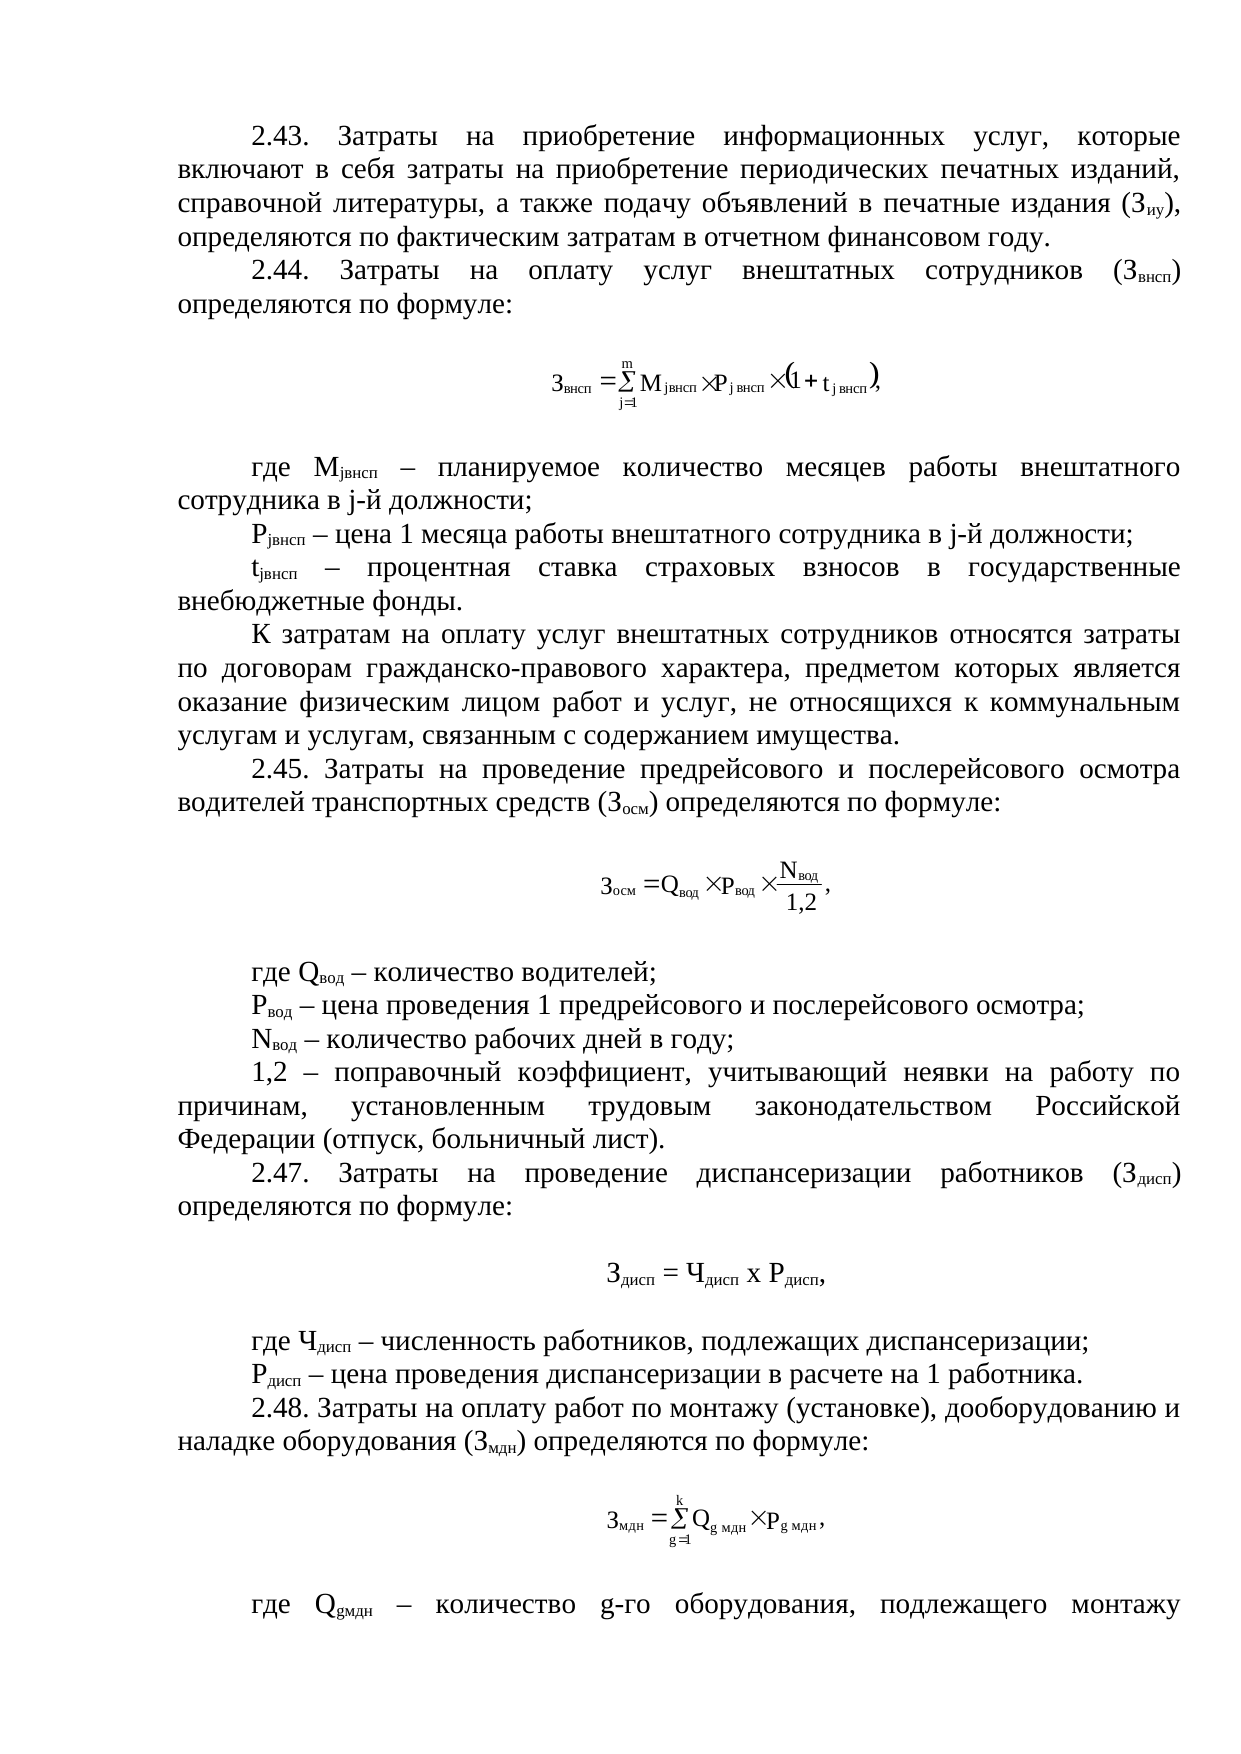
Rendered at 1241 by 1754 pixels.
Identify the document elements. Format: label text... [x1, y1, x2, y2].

text Nвод – количество рабочих дней в году; [177, 1021, 1181, 1054]
text где Qвод – количество водителей; [177, 954, 1181, 987]
text где Чдисп – численность работников, подлежащих диспансеризации; [177, 1323, 1181, 1356]
text Pвод – цена проведения 1 предрейсового и послерейсового осмотра; [177, 987, 1181, 1021]
text где Mjвнсп – планируемое количество месяцев работы внештатного сотрудника в j-й должности; [177, 449, 1181, 516]
text К затратам на оплату услуг внештатных сотрудников относятся затраты по договорам гражданско-правового характера, предметом которых является оказание физическим лицом работ и услуг, не относящихся к коммунальным услугам и услугам, связанным с содержанием имущества. [177, 617, 1181, 751]
text 1,2 – поправочный коэффициент, учитывающий неявки на работу по причинам, установленным трудовым законодательством Российской Федерации (отпуск, больничный лист). [177, 1054, 1181, 1155]
text 2.45. Затраты на проведение предрейсового и послерейсового осмотра водителей транспортных средств (Зосм) определяются по формуле: [177, 751, 1181, 818]
text Pjвнсп – цена 1 месяца работы внештатного сотрудника в j-й должности; [177, 516, 1181, 549]
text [177, 1586, 1181, 1620]
text 2.43. Затраты на приобретение информационных услуг, которые включают в себя затраты на приобретение периодических печатных изданий, справочной литературы, а также подачу объявлений в печатные издания (Зиу), определяются по фактическим затратам в отчетном финансовом году. [177, 118, 1181, 252]
text 2.47. Затраты на проведение диспансеризации работников (Здисп) определяются по формуле: [177, 1155, 1181, 1222]
text 2.48. Затраты на оплату работ по монтажу (установке), дооборудованию и наладке оборудования (Змдн) определяются по формуле: [177, 1390, 1181, 1457]
text Pдисп – цена проведения диспансеризации в расчете на 1 работника. [177, 1356, 1181, 1390]
text 2.44. Затраты на оплату услуг внештатных сотрудников (Звнсп) определяются по формуле: [177, 252, 1181, 319]
text Здисп = Чдисп x Pдисп, [177, 1256, 1181, 1289]
text tjвнсп – процентная ставка страховых взносов в государственные внебюджетные фонды. [177, 549, 1181, 617]
